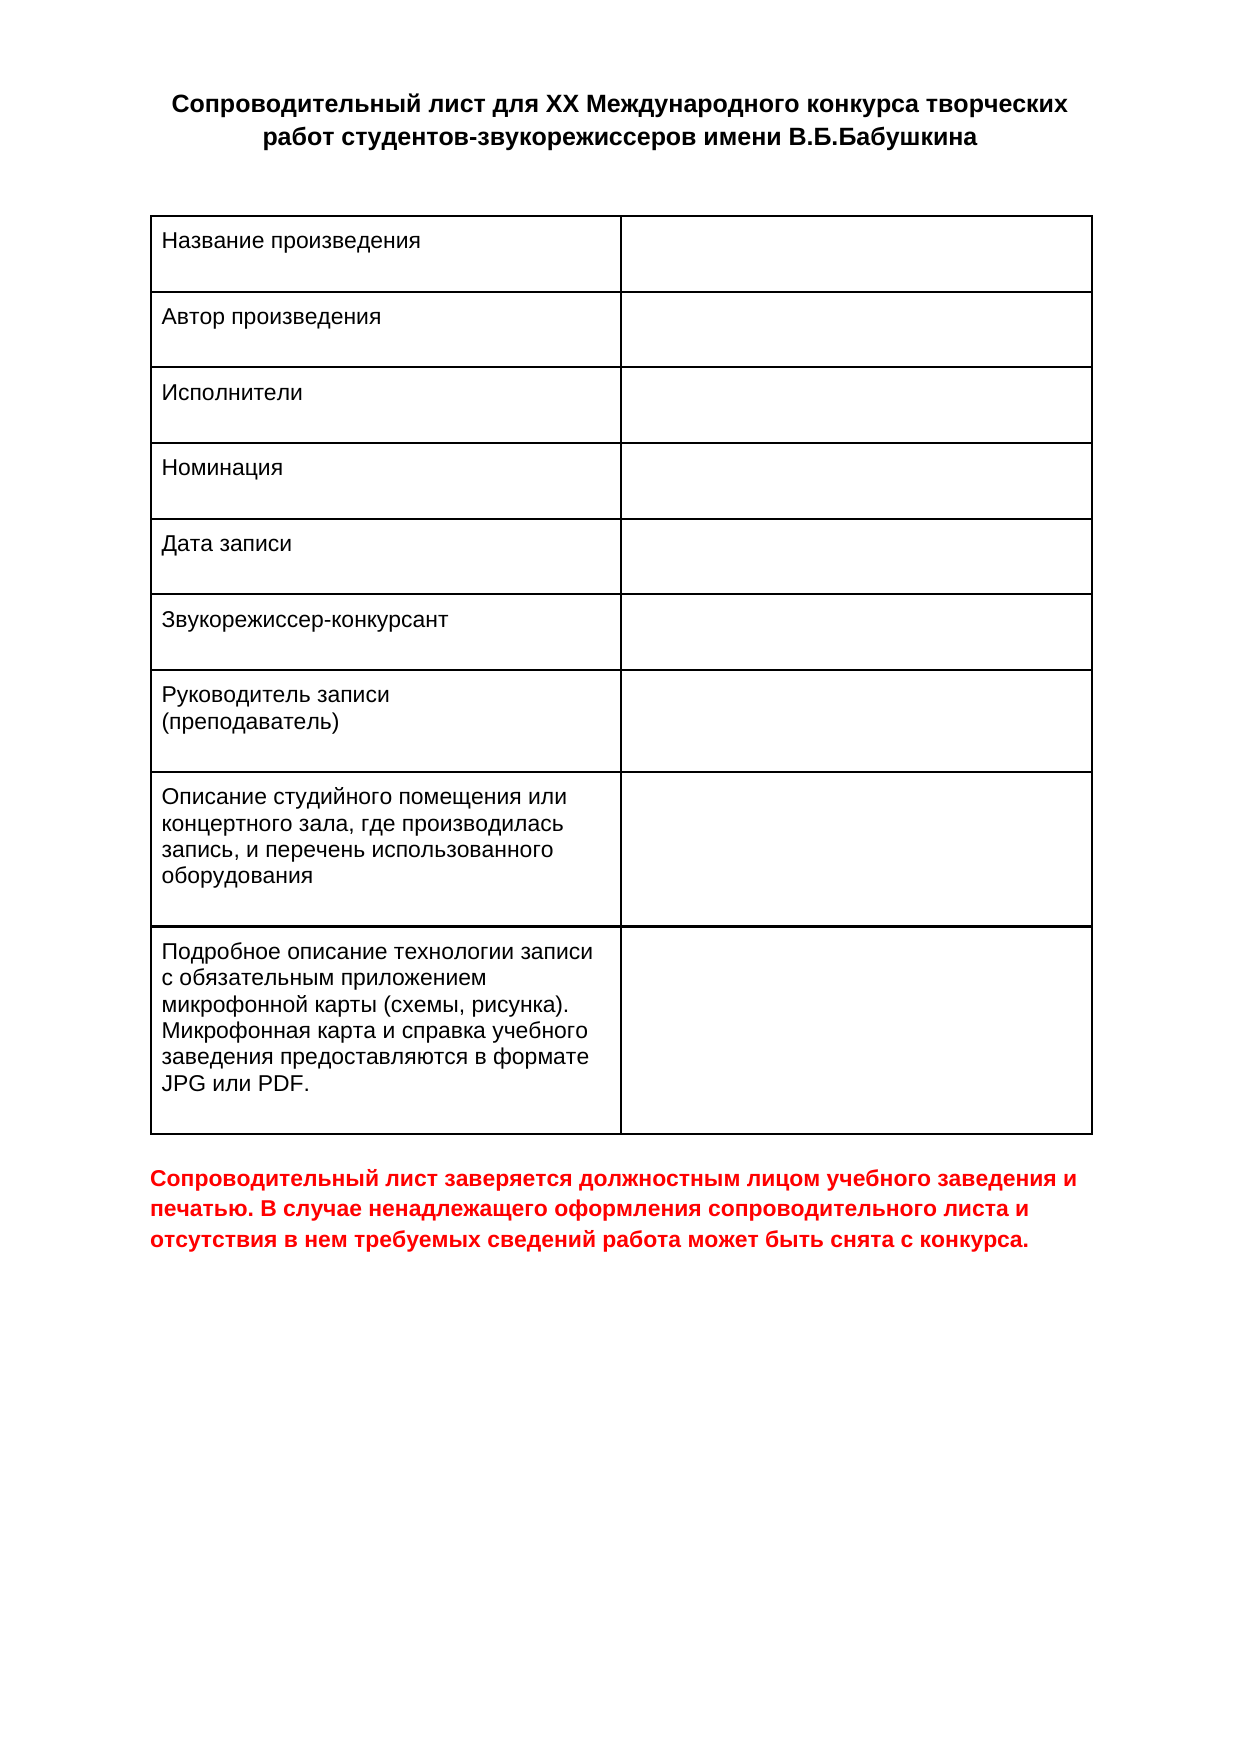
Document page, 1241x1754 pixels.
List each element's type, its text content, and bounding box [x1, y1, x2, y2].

table_cell Исполнители [152, 368, 620, 442]
text Сопроводительный лист для XX Международного конкурса творческих работ студентов-звукорежиссеров имени В.Б.Бабушкина [150, 88, 1090, 150]
table_header Название произведения [152, 217, 620, 291]
table_cell [622, 293, 1091, 366]
table_cell Описание студийного помещения или концертного зала, где производилась запись, и перечень использованного оборудования [152, 773, 620, 925]
table_cell Звукорежиссер-конкурсант [152, 595, 620, 669]
table_cell [622, 444, 1091, 517]
table_cell Номинация [152, 444, 620, 517]
table_cell [622, 520, 1091, 593]
table_cell [622, 671, 1091, 771]
table_cell Подробное описание технологии записи с обязательным приложением микрофонной карты (схемы, рисунка). Микрофонная карта и справка учебного заведения предоставляются в формате JPG или PDF. [152, 928, 620, 1133]
table_header [622, 217, 1091, 291]
table_cell [622, 928, 1091, 1133]
table_cell Автор произведения [152, 293, 620, 366]
table_cell Дата записи [152, 520, 620, 593]
table_cell [622, 368, 1091, 442]
text Сопроводительный лист заверяется должностным лицом учебного заведения и печатью. В случае ненадлежащего оформления сопроводительного листа и отсутствия в нем требуемых сведений работа может быть снята с конкурса. [150, 1165, 1090, 1252]
table_cell Руководитель записи (преподаватель) [152, 671, 620, 771]
table_cell [622, 595, 1091, 669]
table_cell [622, 773, 1091, 925]
